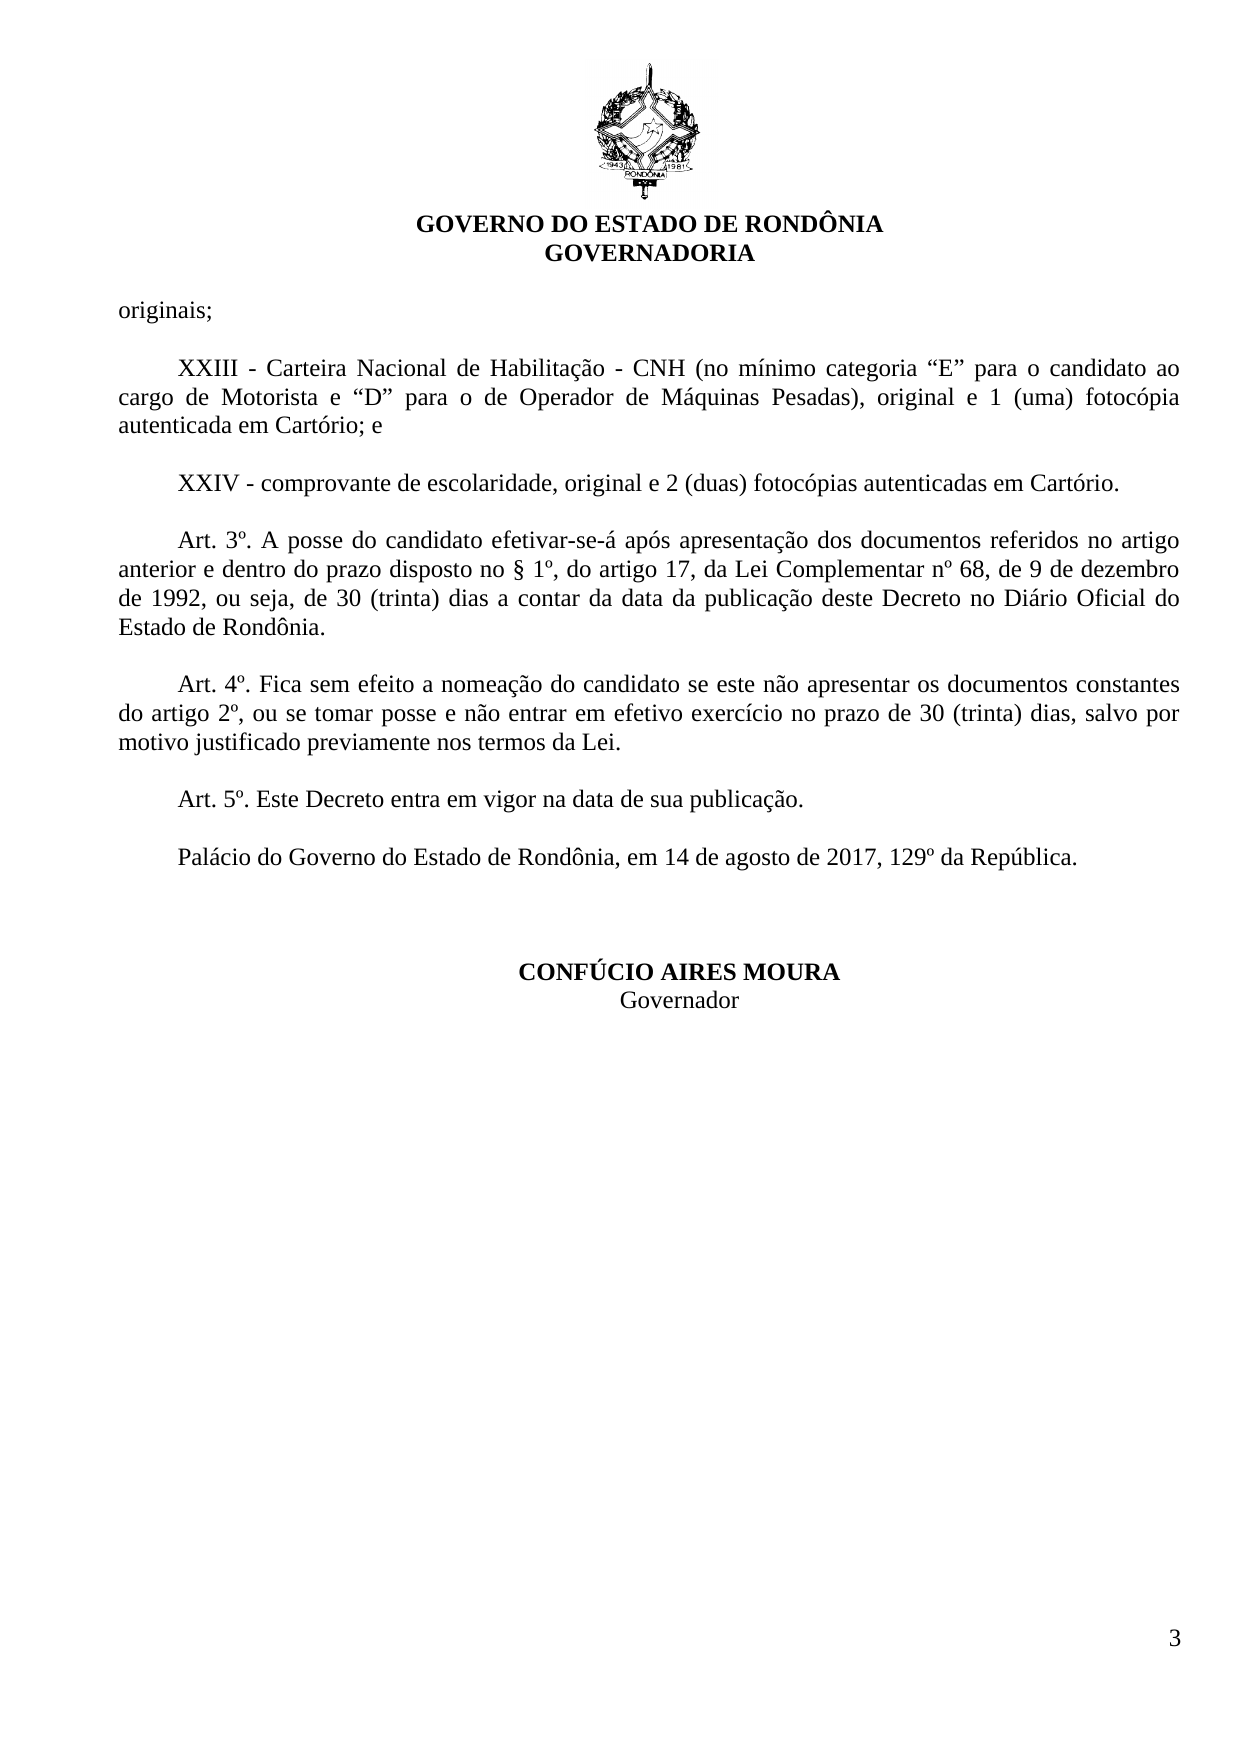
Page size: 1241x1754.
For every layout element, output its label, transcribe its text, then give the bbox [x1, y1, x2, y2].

text XXIII - Carteira Nacional de Habilitação - CNH (no mínimo categoria “E” para o candidato ao cargo de Motorista e “D” para o de Operador de Máquinas Pesadas), original e 1 (uma) fotocópia autenticada em Cartório; e [118, 353, 1181, 439]
text CONFÚCIO AIRES MOURA [118, 957, 1181, 985]
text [118, 295, 1181, 324]
text Governador [118, 985, 1181, 1014]
text XXIV - comprovante de escolaridade, original e 2 (duas) fotocópias autenticadas em Cartório. [118, 468, 1181, 497]
text Art. 5º. Este Decreto entra em vigor na data de sua publicação. [118, 784, 1181, 813]
text Palácio do Governo do Estado de Rondônia, em 14 de agosto de 2017, 129º da República. [118, 842, 1181, 870]
text Art. 3º. A posse do candidato efetivar-se-á após apresentação dos documentos referidos no artigo anterior e dentro do prazo disposto no § 1º, do artigo 17, da Lei Complementar nº 68, de 9 de dezembro de 1992, ou seja, de 30 (trinta) dias a contar da data da publicação deste Decreto no Diário Oficial do Estado de Rondônia. [118, 525, 1181, 640]
text Art. 4º. Fica sem efeito a nomeação do candidato se este não apresentar os documentos constantes do artigo 2º, ou se tomar posse e não entrar em efetivo exercício no prazo de 30 (trinta) dias, salvo por motivo justificado previamente nos termos da Lei. [118, 669, 1181, 755]
